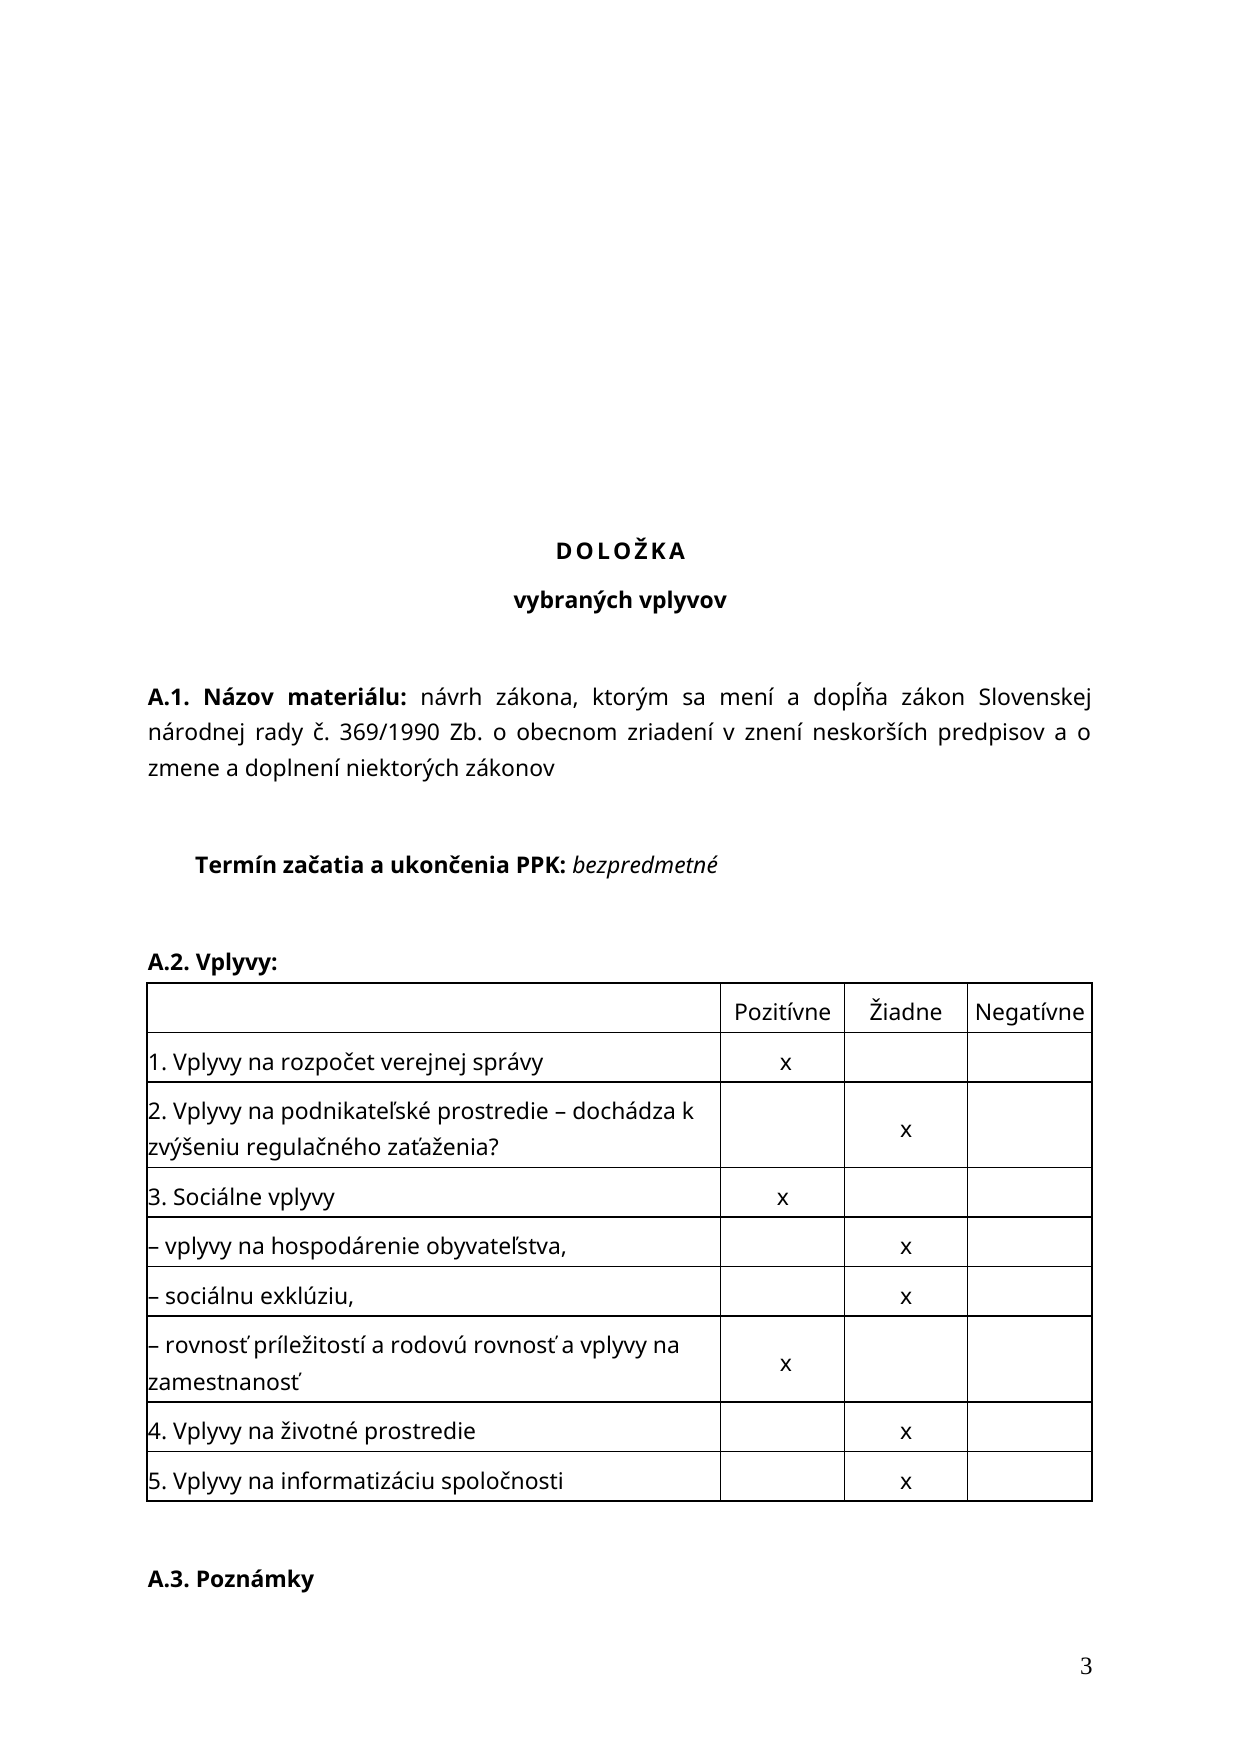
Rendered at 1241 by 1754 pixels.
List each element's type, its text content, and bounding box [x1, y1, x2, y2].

table_cell [968, 1403, 1091, 1451]
text A.1. Názov materiálu: návrh zákona, ktorým sa mení a dopĺňa zákon Slovenskej národnej rady č. 369/1990 Zb. o obecnom zriadení v znení neskorších predpisov a o zmene a doplnení niektorých zákonov [148, 680, 1093, 783]
text Termín začatia a ukončenia PPK: bezpredmetné [148, 849, 1093, 880]
text A.3. Poznámky [148, 1563, 1093, 1594]
table_header Pozitívne [721, 984, 844, 1032]
table_cell x [845, 1403, 967, 1451]
table_cell – sociálnu exklúziu, [148, 1267, 720, 1315]
table_header Negatívne [968, 984, 1091, 1032]
table_cell x [845, 1083, 967, 1167]
table_cell – rovnosť príležitostí a rodovú rovnosť a vplyvy na zamestnanosť [148, 1317, 720, 1401]
table_cell 5. Vplyvy na informatizáciu spoločnosti [148, 1452, 720, 1500]
table_cell x [721, 1168, 844, 1216]
table_cell [968, 1452, 1091, 1500]
table_cell [968, 1317, 1091, 1401]
table_cell [721, 1083, 844, 1167]
table_header [148, 984, 720, 1032]
table_cell x [721, 1033, 844, 1081]
table_cell – vplyvy na hospodárenie obyvateľstva, [148, 1218, 720, 1266]
table_cell [721, 1218, 844, 1266]
table_cell [968, 1033, 1091, 1081]
table_cell [721, 1452, 844, 1500]
table_cell [968, 1168, 1091, 1216]
table_cell [968, 1083, 1091, 1167]
table_cell [721, 1267, 844, 1315]
table_cell 3. Sociálne vplyvy [148, 1168, 720, 1216]
table_cell [845, 1317, 967, 1401]
table_cell 4. Vplyvy na životné prostredie [148, 1403, 720, 1451]
text Doložka [148, 535, 1093, 566]
text A.2. Vplyvy: [148, 946, 1093, 977]
table_cell [968, 1218, 1091, 1266]
text vybraných vplyvov [148, 583, 1093, 615]
table_cell 2. Vplyvy na podnikateľské prostredie – dochádza k zvýšeniu regulačného zaťaženia? [148, 1083, 720, 1167]
table_cell [721, 1403, 844, 1451]
table_cell x [845, 1452, 967, 1500]
table_cell x [845, 1218, 967, 1266]
table_cell [968, 1267, 1091, 1315]
table_cell x [845, 1267, 967, 1315]
table_header Žiadne [845, 984, 967, 1032]
table_cell [845, 1168, 967, 1216]
table_cell 1. Vplyvy na rozpočet verejnej správy [148, 1033, 720, 1081]
table_cell x [721, 1317, 844, 1401]
table_cell [845, 1033, 967, 1081]
